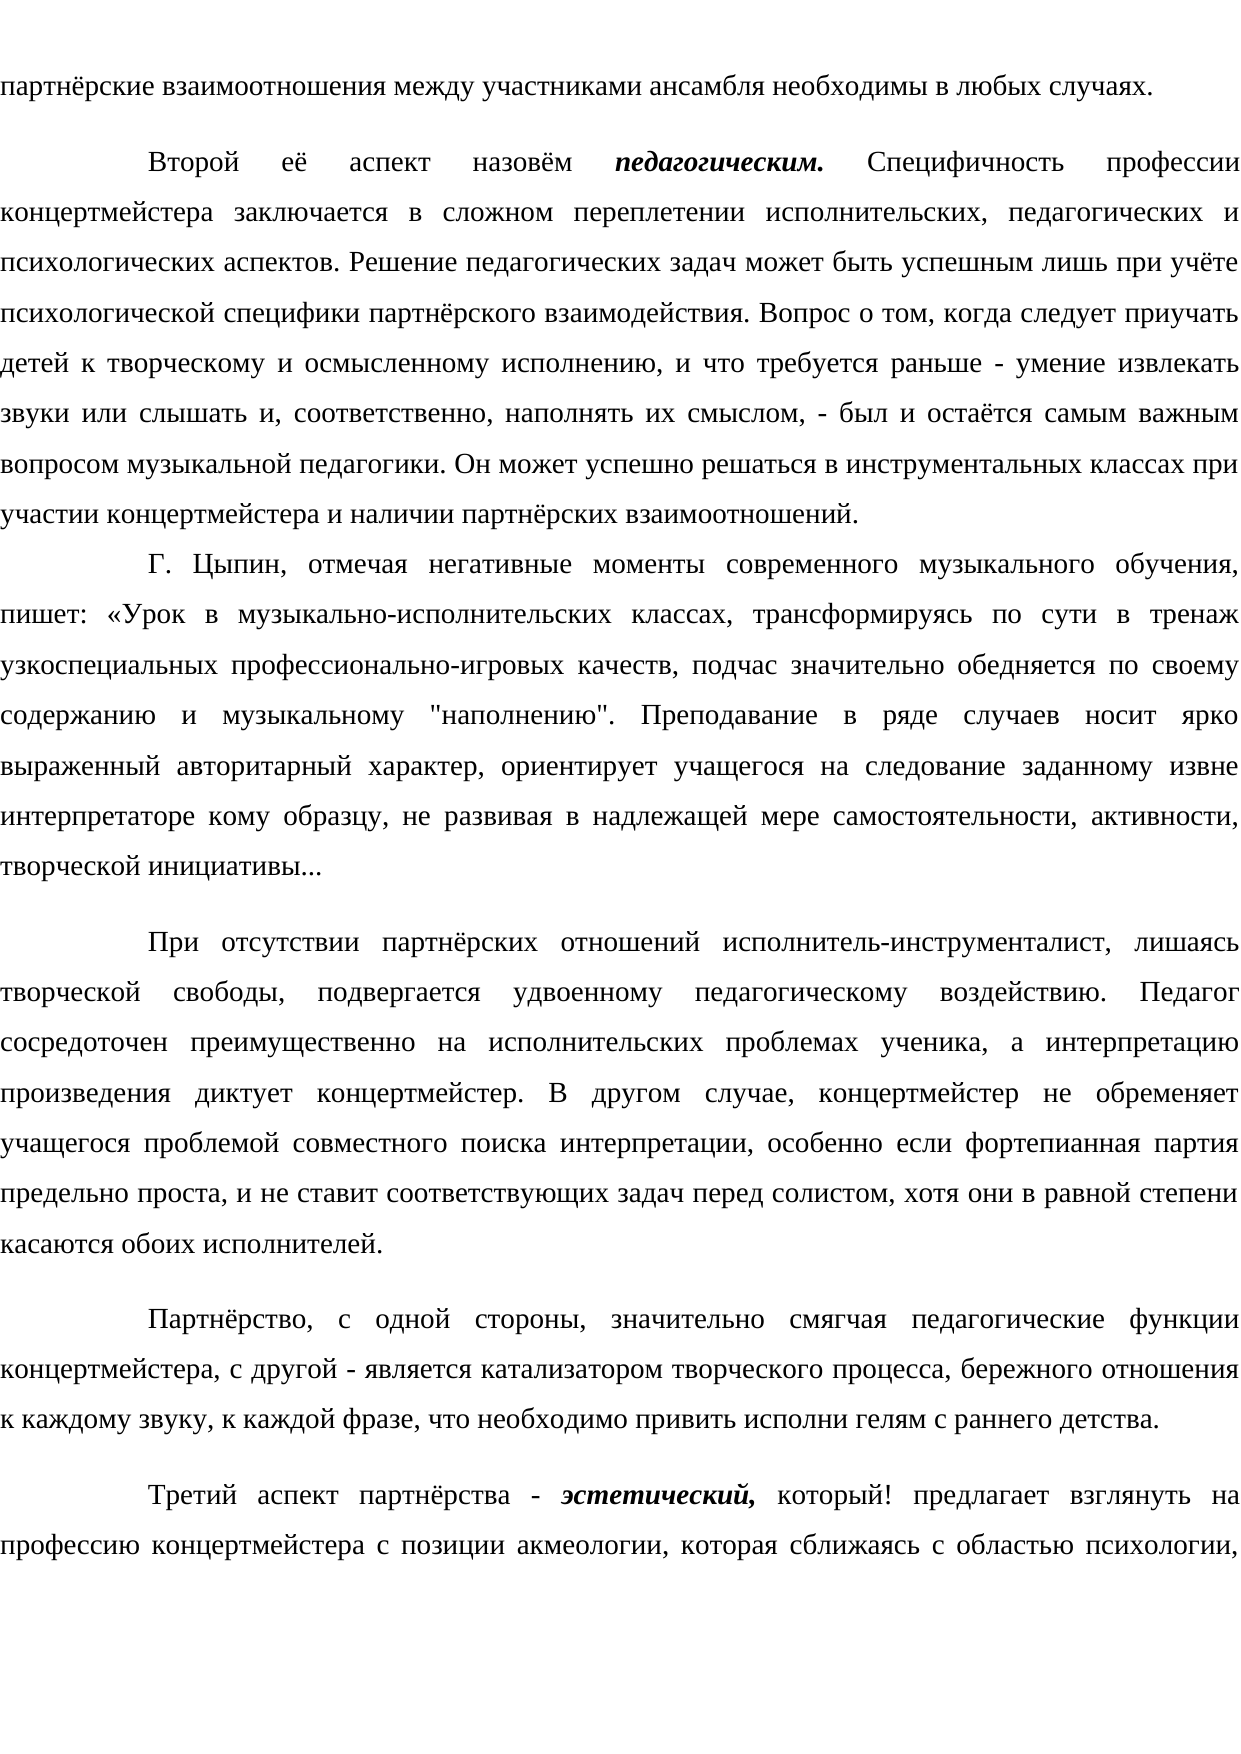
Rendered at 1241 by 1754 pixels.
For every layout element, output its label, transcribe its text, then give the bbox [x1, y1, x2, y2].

text Партнёрство, с одной стороны, значительно смягчая педагогические функции концертмейстера, с другой - является катализатором творческого процесса, бережного отношения к каждому звуку, к каждой фразе, что необходимо привить исполни гелям с раннего детства. [0, 1301, 1240, 1435]
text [0, 1477, 1240, 1561]
text При отсутствии партнёрских отношений исполнитель-инструменталист, лишаясь творческой свободы, подвергается удвоенному педагогическому воздействию. Педагог сосредоточен преимущественно на исполнительских проблемах ученика, а интерпретацию произведения диктует концертмейстер. В другом случае, концертмейстер не обременяет учащегося проблемой совместного поиска интерпретации, особенно если фортепианная партия предельно проста, и не ставит соответствующих задач перед солистом, хотя они в равной степени касаются обоих исполнителей. [0, 924, 1240, 1259]
text Второй её аспект назовём педагогическим. Специфичность профессии концертмейстера заключается в сложном переплетении исполнительских, педагогических и психологических аспектов. Решение педагогических задач может быть успешным лишь при учёте психологической специфики партнёрского взаимодействия. Вопрос о том, когда следует приучать детей к творческому и осмысленному исполнению, и что требуется раньше - умение извлекать звуки или слышать и, соответственно, наполнять их смыслом, - был и остаётся самым важным вопросом музыкальной педагогики. Он может успешно решаться в инструментальных классах при участии концертмейстера и наличии партнёрских взаимоотношений. [0, 144, 1240, 529]
text Г. Цыпин, отмечая негативные моменты современного музыкального обучения, пишет: «Урок в музыкально-исполнительских классах, трансформируясь по сути в тренаж узкоспециальных профессионально-игровых качеств, подчас значительно обедняется по своему содержанию и музыкальному "наполнению". Преподавание в ряде случаев носит ярко выраженный авторитарный характер, ориентирует учащегося на следование заданному извне интерпретаторе кому образцу, не развивая в надлежащей мере самостоятельности, активности, творческой инициативы... [0, 546, 1240, 882]
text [0, 68, 1240, 102]
